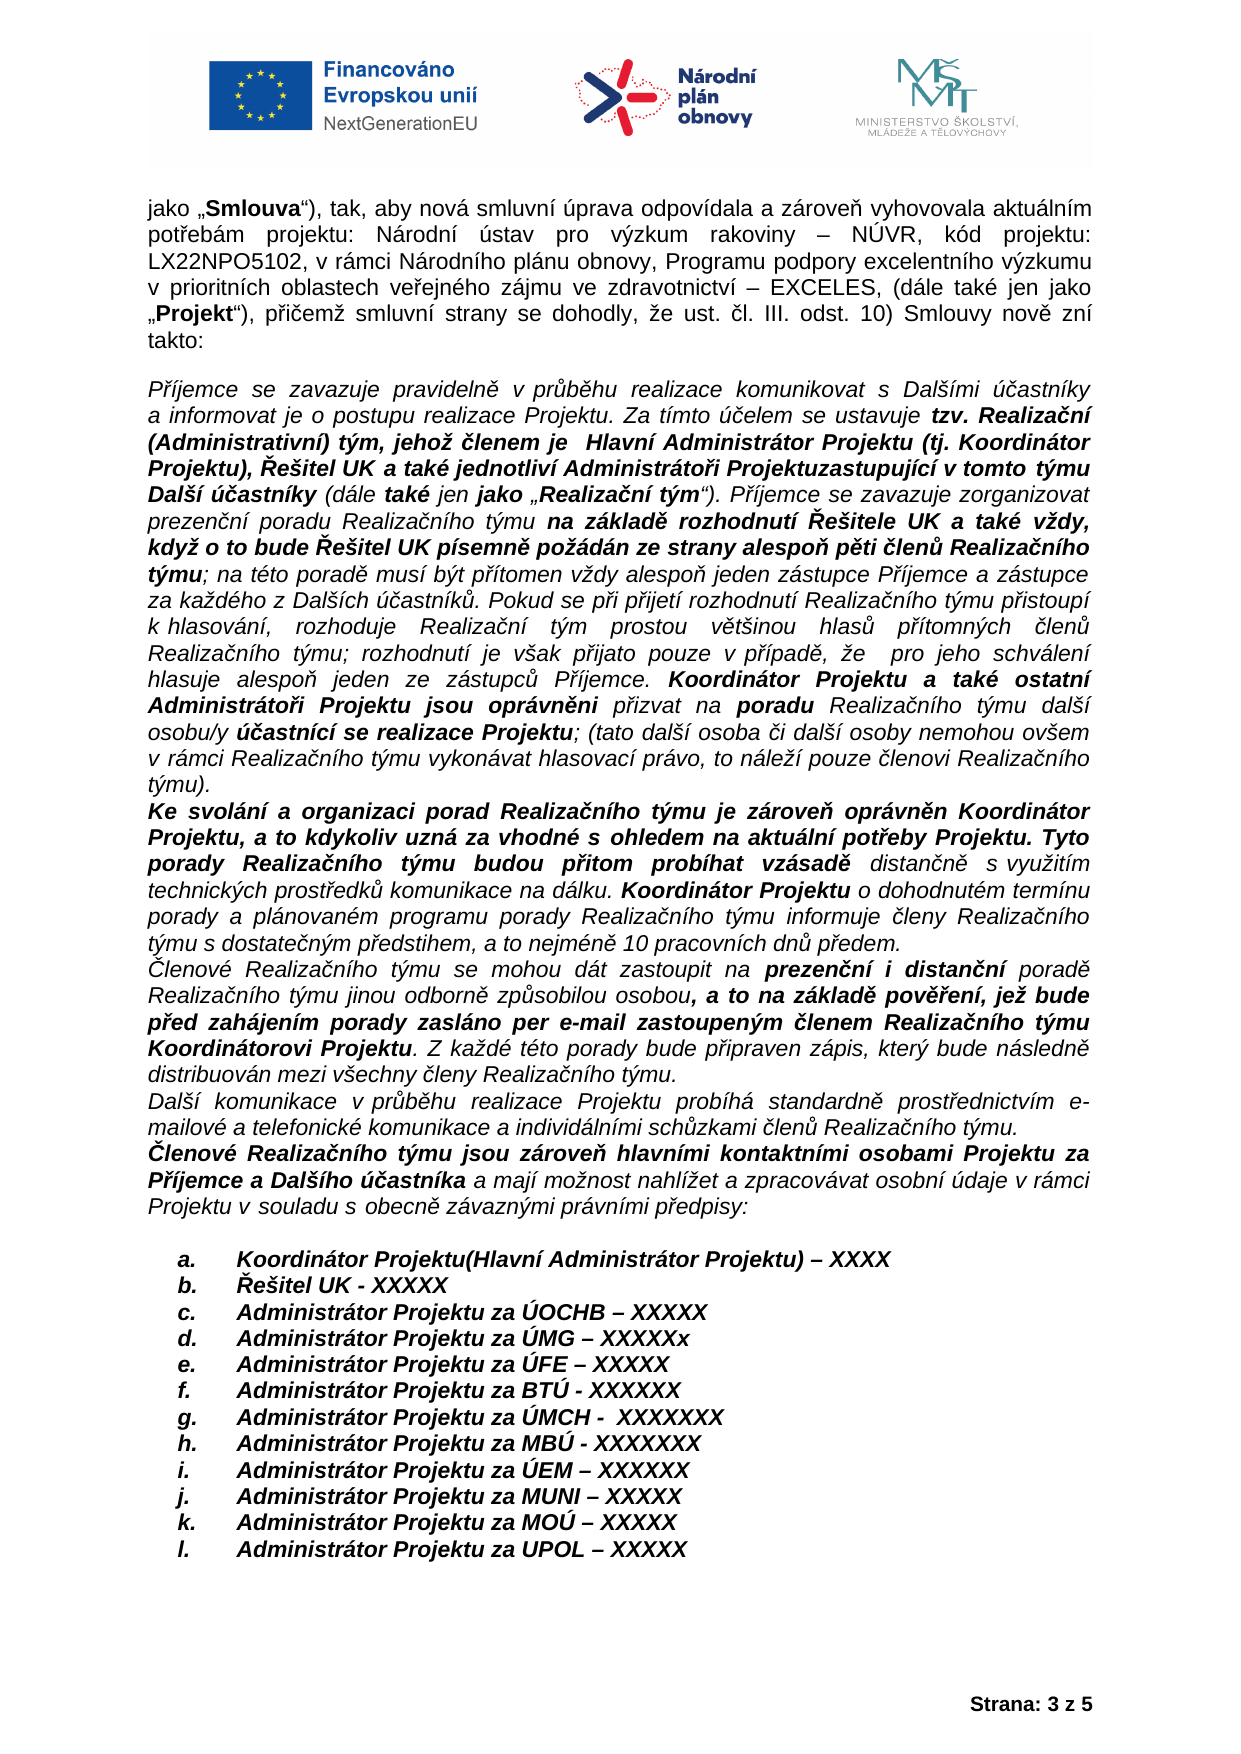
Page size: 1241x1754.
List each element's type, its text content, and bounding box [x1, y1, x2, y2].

list Řešitel UK - XXXXX [177, 1272, 1092, 1298]
list Koordinátor Projektu(Hlavní Administrátor Projektu) – XXXX [177, 1246, 1092, 1272]
list Administrátor Projektu za MOÚ – XXXXX [177, 1509, 1092, 1536]
list Administrátor Projektu za ÚEM – XXXXXX [177, 1457, 1092, 1483]
text Příjemce se zavazuje pravidelně v průběhu realizace komunikovat s Dalšími účastníky a informovat je o postupu realizace Projektu. Za tímto účelem se ustavuje tzv. Realizační (Administrativní) tým, jehož členem je Hlavní Administrátor Projektu (tj. Koordinátor Projektu), Řešitel UK a také jednotliví Administrátoři Projektuzastupující v tomto týmu Další účastníky (dále také jen jako „Realizační tým“). Příjemce se zavazuje zorganizovat prezenční poradu Realizačního týmu na základě rozhodnutí Řešitele UK a také vždy, když o to bude Řešitel UK písemně požádán ze strany alespoň pěti členů Realizačního týmu; na této poradě musí být přítomen vždy alespoň jeden zástupce Příjemce a zástupce za každého z Dalších účastníků. Pokud se při přijetí rozhodnutí Realizačního týmu přistoupí k hlasování, rozhoduje Realizační tým prostou většinou hlasů přítomných členů Realizačního týmu; rozhodnutí je však přijato pouze v případě, že pro jeho schválení hlasuje alespoň jeden ze zástupců Příjemce. Koordinátor Projektu a také ostatní Administrátoři Projektu jsou oprávněni přizvat na poradu Realizačního týmu další osobu/y účastnící se realizace Projektu; (tato další osoba či další osoby nemohou ovšem v rámci Realizačního týmu vykonávat hlasovací právo, to náleží pouze členovi Realizačního týmu). [148, 376, 1092, 798]
text Ke svolání a organizaci porad Realizačního týmu je zároveň oprávněn Koordinátor Projektu, a to kdykoliv uzná za vhodné s ohledem na aktuální potřeby Projektu. Tyto porady Realizačního týmu budou přitom probíhat vzásadě distančně s využitím technických prostředků komunikace na dálku. Koordinátor Projektu o dohodnutém termínu porady a plánovaném programu porady Realizačního týmu informuje členy Realizačního týmu s dostatečným předstihem, a to nejméně 10 pracovních dnů předem. [148, 798, 1092, 956]
list Administrátor Projektu za BTÚ - XXXXXX [177, 1377, 1092, 1404]
text Členové Realizačního týmu se mohou dát zastoupit na prezenční i distanční poradě Realizačního týmu jinou odborně způsobilou osobou, a to na základě pověření, jež bude před zahájením porady zasláno per e-mail zastoupeným členem Realizačního týmu Koordinátorovi Projektu. Z každé této porady bude připraven zápis, který bude následně distribuován mezi všechny členy Realizačního týmu. [148, 956, 1092, 1088]
text Další komunikace v průběhu realizace Projektu probíhá standardně prostřednictvím e-mailové a telefonické komunikace a individálními schůzkami členů Realizačního týmu. [148, 1088, 1092, 1140]
list Administrátor Projektu za MBÚ - XXXXXXX [177, 1430, 1092, 1457]
list Administrátor Projektu za MUNI – XXXXX [177, 1483, 1092, 1509]
text Členové Realizačního týmu jsou zároveň hlavními kontaktními osobami Projektu za Příjemce a Dalšího účastníka a mají možnost nahlížet a zpracovávat osobní údaje v rámci Projektu v souladu s obecně závaznými právními předpisy: [148, 1140, 1092, 1219]
list Administrátor Projektu za ÚMCH - XXXXXXX [177, 1404, 1092, 1430]
picture [147, 29, 1093, 168]
list Administrátor Projektu za ÚOCHB – XXXXX [177, 1298, 1092, 1325]
list Administrátor Projektu za ÚMG – XXXXXx [177, 1325, 1092, 1351]
list Administrátor Projektu za UPOL – XXXXX [177, 1536, 1092, 1562]
list Administrátor Projektu za ÚFE – XXXXX [177, 1351, 1092, 1377]
